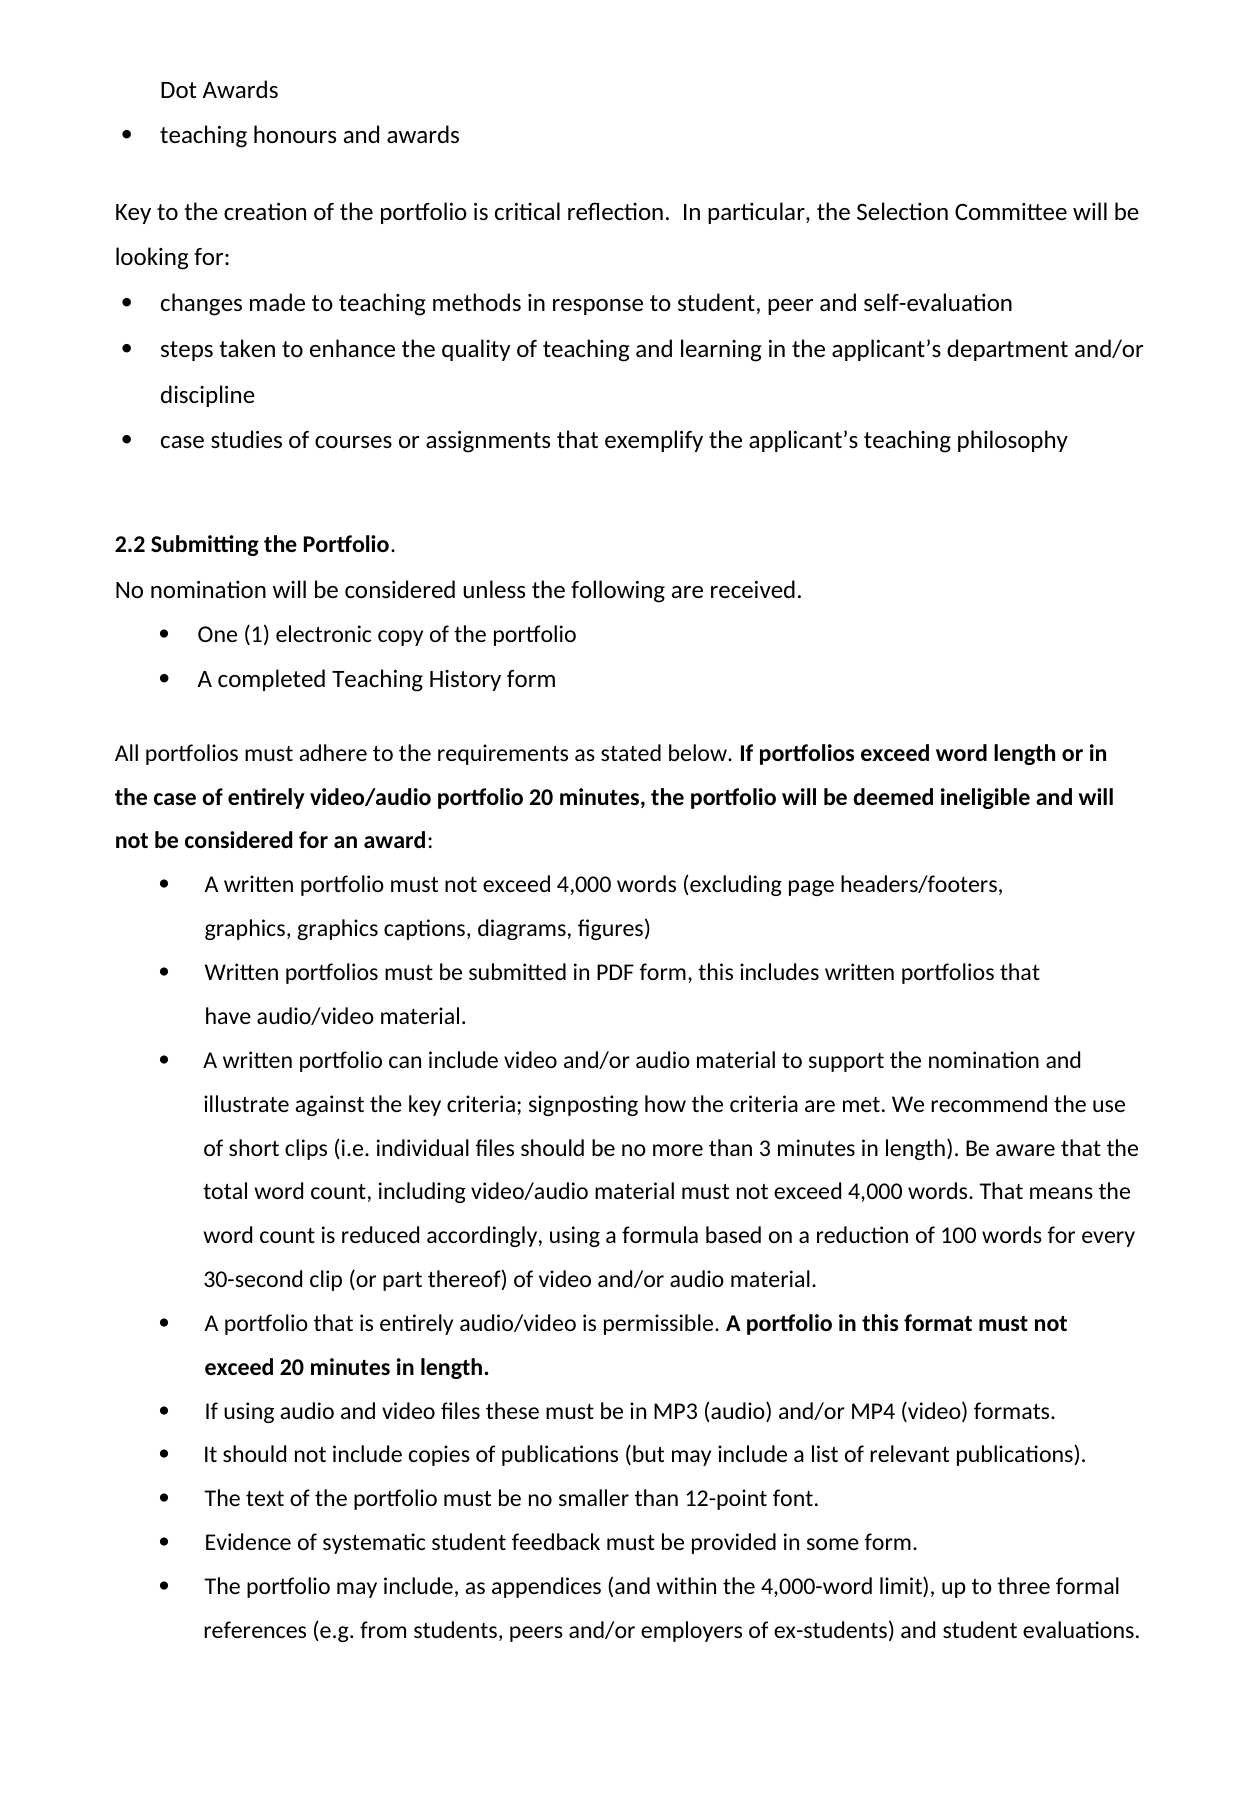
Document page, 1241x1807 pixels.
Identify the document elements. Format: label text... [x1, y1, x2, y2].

list Written portfolios must be submitted in PDF form, this includes written portfolios that have audio/video material. [160, 957, 1088, 1030]
list It should not include copies of publications (but may include a list of relevant publications). [160, 1439, 1146, 1469]
list If using audio and video files these must be in MP3 (audio) and/or MP4 (video) formats. [160, 1396, 1088, 1425]
text references (e.g. from students, peers and/or employers of ex-students) and student evaluations. [114, 1615, 1146, 1644]
list steps taken to enhance the quality of teaching and learning in the applicant’s department and/or discipline [122, 333, 1146, 409]
list case studies of courses or assignments that exemplify the applicant’s teaching philosophy [122, 424, 1146, 455]
list changes made to teaching methods in response to student, peer and self-evaluation [122, 287, 1146, 318]
list A written portfolio must not exceed 4,000 words (excluding page headers/footers, graphics, graphics captions, diagrams, figures) [160, 869, 1088, 943]
list Evidence of systematic student feedback must be provided in some form. [160, 1527, 1146, 1557]
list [122, 74, 1146, 104]
list One (1) electronic copy of the portfolio [160, 619, 1146, 649]
text Key to the creation of the portfolio is critical reflection. In particular, the Selection Committee will be looking for: [114, 196, 1146, 272]
text All portfolios must adhere to the requirements as stated below. If portfolios exceed word length or in the case of entirely video/audio portfolio 20 minutes, the portfolio will be deemed ineligible and will not be considered for an award: [114, 738, 1146, 855]
text 2.2 Submitting the Portfolio. No nomination will be considered unless the following are received. [114, 529, 1146, 604]
list A completed Teaching History form [160, 663, 1146, 694]
list The text of the portfolio must be no smaller than 12-point font. [160, 1483, 1146, 1513]
list The portfolio may include, as appendices (and within the 4,000-word limit), up to three formal [160, 1571, 1146, 1600]
list teaching honours and awards [122, 119, 1146, 150]
list A written portfolio can include video and/or audio material to support the nomination and illustrate against the key criteria; signposting how the criteria are met. We recommend the use of short clips (i.e. individual files should be no more than 3 minutes in length). Be aware that the total word count, including video/audio material must not exceed 4,000 words. That means the word count is reduced accordingly, using a formula based on a reduction of 100 words for every 30-second clip (or part thereof) of video and/or audio material. [160, 1045, 1146, 1293]
list A portfolio that is entirely audio/video is permissible. A portfolio in this format must not exceed 20 minutes in length. [160, 1308, 1088, 1381]
